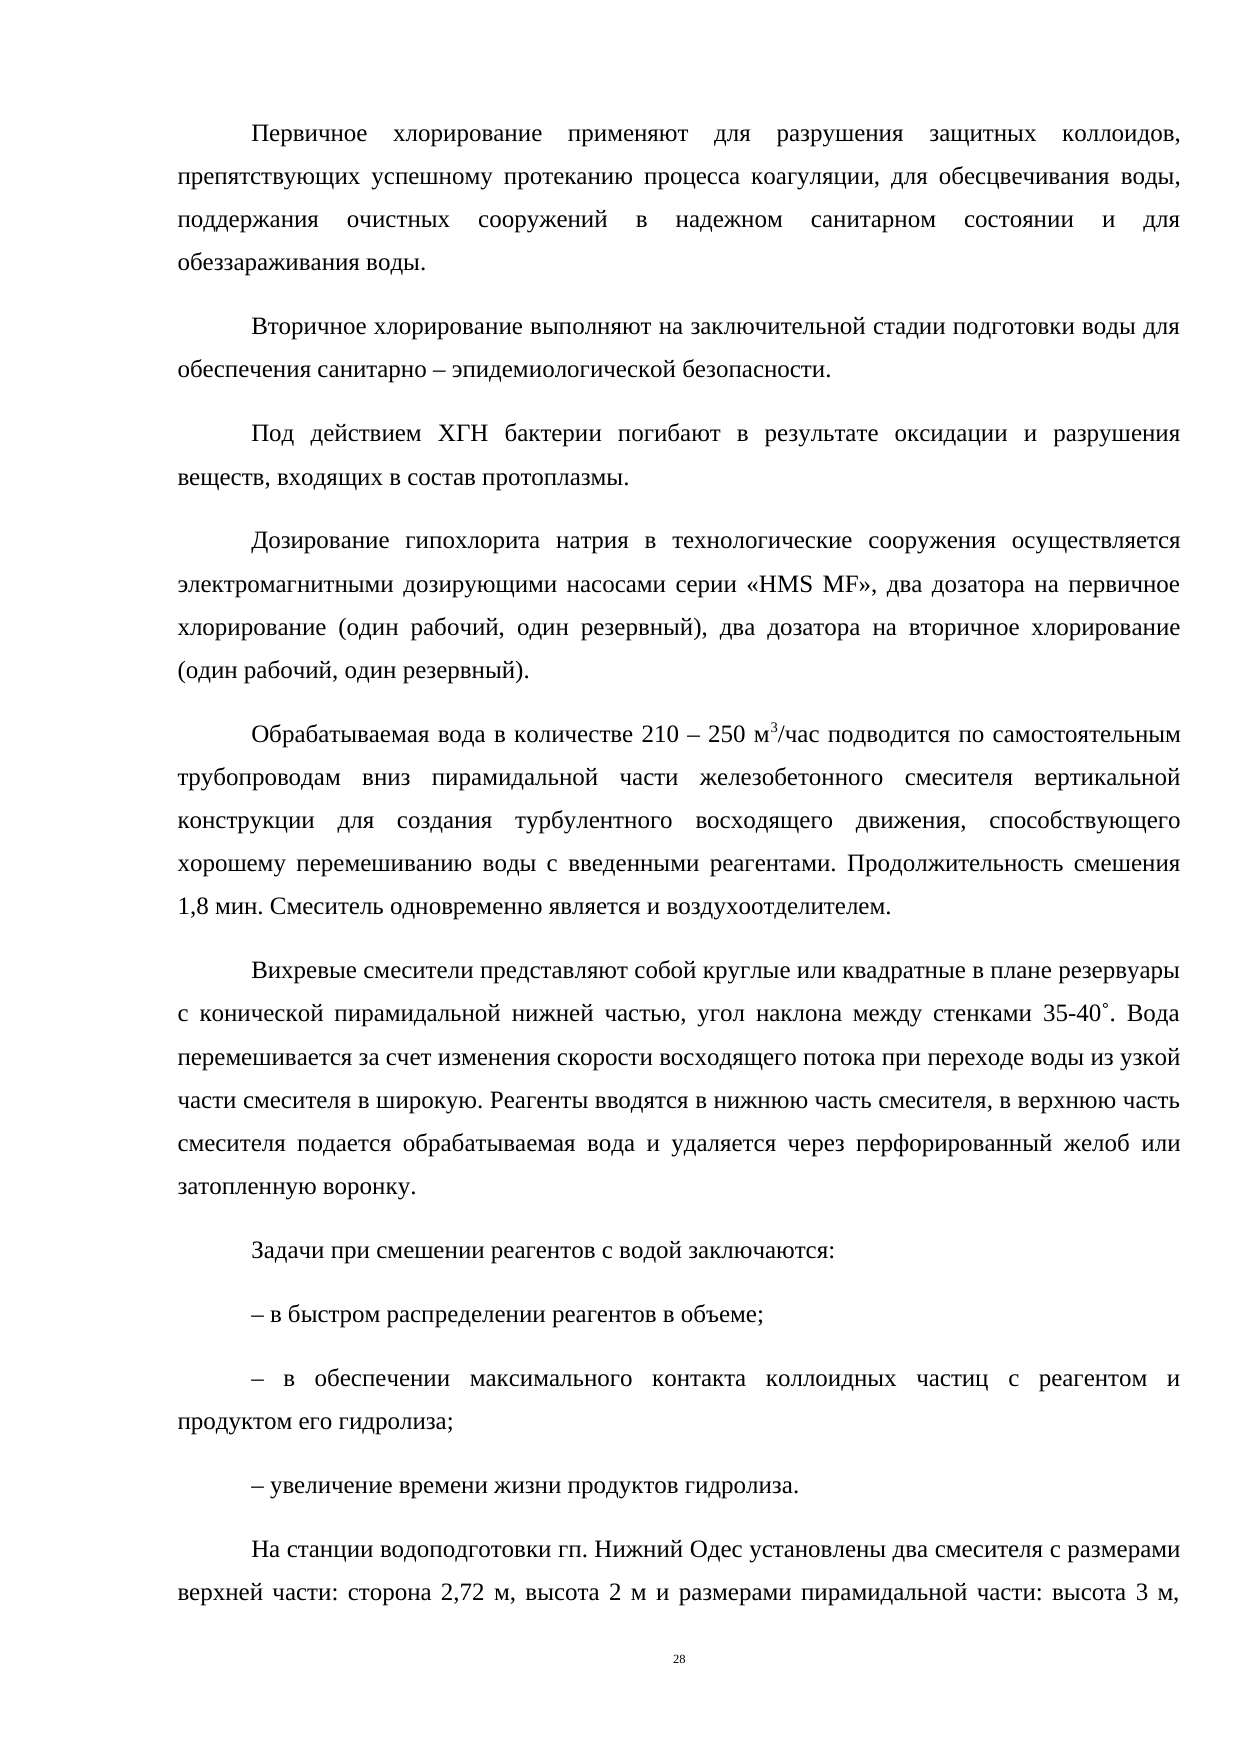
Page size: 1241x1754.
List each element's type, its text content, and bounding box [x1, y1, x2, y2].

text Под действием ХГН бактерии погибают в результате оксидации и разрушения веществ, входящих в состав протоплазмы. [177, 418, 1181, 490]
text – увеличение времени жизни продуктов гидролиза. [177, 1470, 1181, 1499]
text Вихревые смесители представляют собой круглые или квадратные в плане резервуары с конической пирамидальной нижней частью, угол наклона между стенками 35-40˚. Вода перемешивается за счет изменения скорости восходящего потока при переходе воды из узкой части смесителя в широкую. Реагенты вводятся в нижнюю часть смесителя, в верхнюю часть смесителя подается обрабатываемая вода и удаляется через перфорированный желоб или затопленную воронку. [177, 955, 1181, 1200]
text Вторичное хлорирование выполняют на заключительной стадии подготовки воды для обеспечения санитарно – эпидемиологической безопасности. [177, 311, 1181, 383]
text – в быстром распределении реагентов в объеме; [177, 1299, 1181, 1328]
text – в обеспечении максимального контакта коллоидных частиц с реагентом и продуктом его гидролиза; [177, 1363, 1181, 1435]
text Дозирование гипохлорита натрия в технологические сооружения осуществляется электромагнитными дозирующими насосами серии «HMS MF», два дозатора на первичное хлорирование (один рабочий, один резервный), два дозатора на вторичное хлорирование (один рабочий, один резервный). [177, 526, 1181, 684]
text Обрабатываемая вода в количестве 210 – 250 м3/час подводится по самостоятельным трубопроводам вниз пирамидальной части железобетонного смесителя вертикальной конструкции для создания турбулентного восходящего движения, способствующего хорошему перемешиванию воды с введенными реагентами. Продолжительность смешения 1,8 мин. Смеситель одновременно является и воздухоотделителем. [177, 719, 1181, 920]
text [177, 1534, 1181, 1606]
text Задачи при смешении реагентов с водой заключаются: [177, 1235, 1181, 1264]
text Первичное хлорирование применяют для разрушения защитных коллоидов, препятствующих успешному протеканию процесса коагуляции, для обесцвечивания воды, поддержания очистных сооружений в надежном санитарном состоянии и для обеззараживания воды. [177, 118, 1181, 276]
